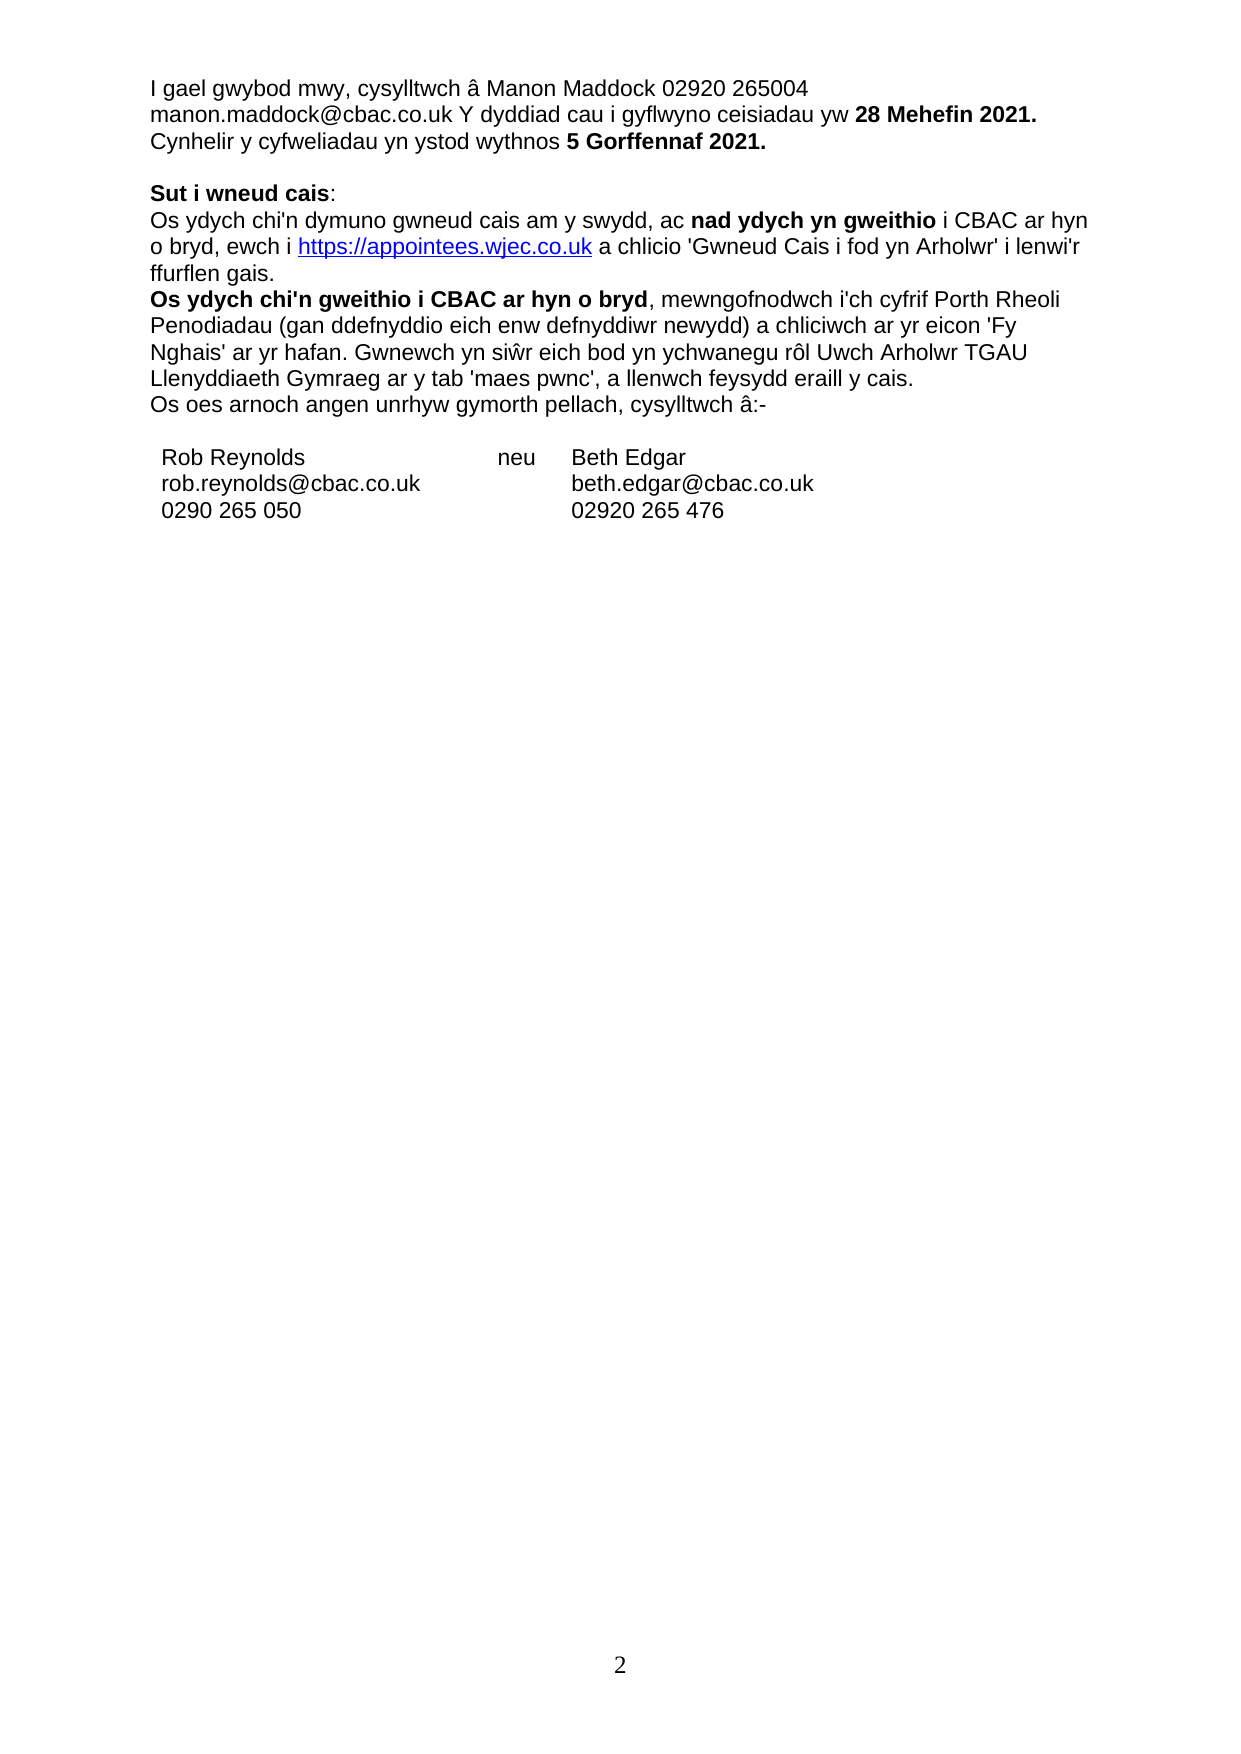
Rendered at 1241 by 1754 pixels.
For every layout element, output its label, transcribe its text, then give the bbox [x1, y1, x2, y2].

table_header Rob Reynolds rob.reynolds@cbac.co.uk 0290 265 050 [150, 444, 486, 572]
text Os ydych chi'n gweithio i CBAC ar hyn o bryd, mewngofnodwch i'ch cyfrif Porth Rheoli Penodiadau (gan ddefnyddio eich enw defnyddiwr newydd) a chliciwch ar yr eicon 'Fy Nghais' ar yr hafan. Gwnewch yn siŵr eich bod yn ychwanegu rôl Uwch Arholwr TGAU Llenyddiaeth Gymraeg ar y tab 'maes pwnc', a llenwch feysydd eraill y cais. [150, 286, 1090, 391]
text I gael gwybod mwy, cysylltwch â Manon Maddock 02920 265004 manon.maddock@cbac.co.uk Y dyddiad cau i gyflwyno ceisiadau yw 28 Mehefin 2021. [150, 75, 1090, 128]
text Sut i wneud cais: [150, 180, 1090, 207]
text Os ydych chi'n dymuno gwneud cais am y swydd, ac nad ydych yn gweithio i CBAC ar hyn o bryd, ewch i https://appointees.wjec.co.uk a chlicio 'Gwneud Cais i fod yn Arholwr' i lenwi'r ffurflen gais. [150, 207, 1090, 286]
text Cynhelir y cyfweliadau yn ystod wythnos 5 Gorffennaf 2021. [150, 128, 1090, 154]
table_header neu [486, 444, 560, 572]
table_header Beth Edgar beth.edgar@cbac.co.uk 02920 265 476 [560, 444, 885, 572]
text Os oes arnoch angen unrhyw gymorth pellach, cysylltwch â:- [150, 391, 1090, 418]
